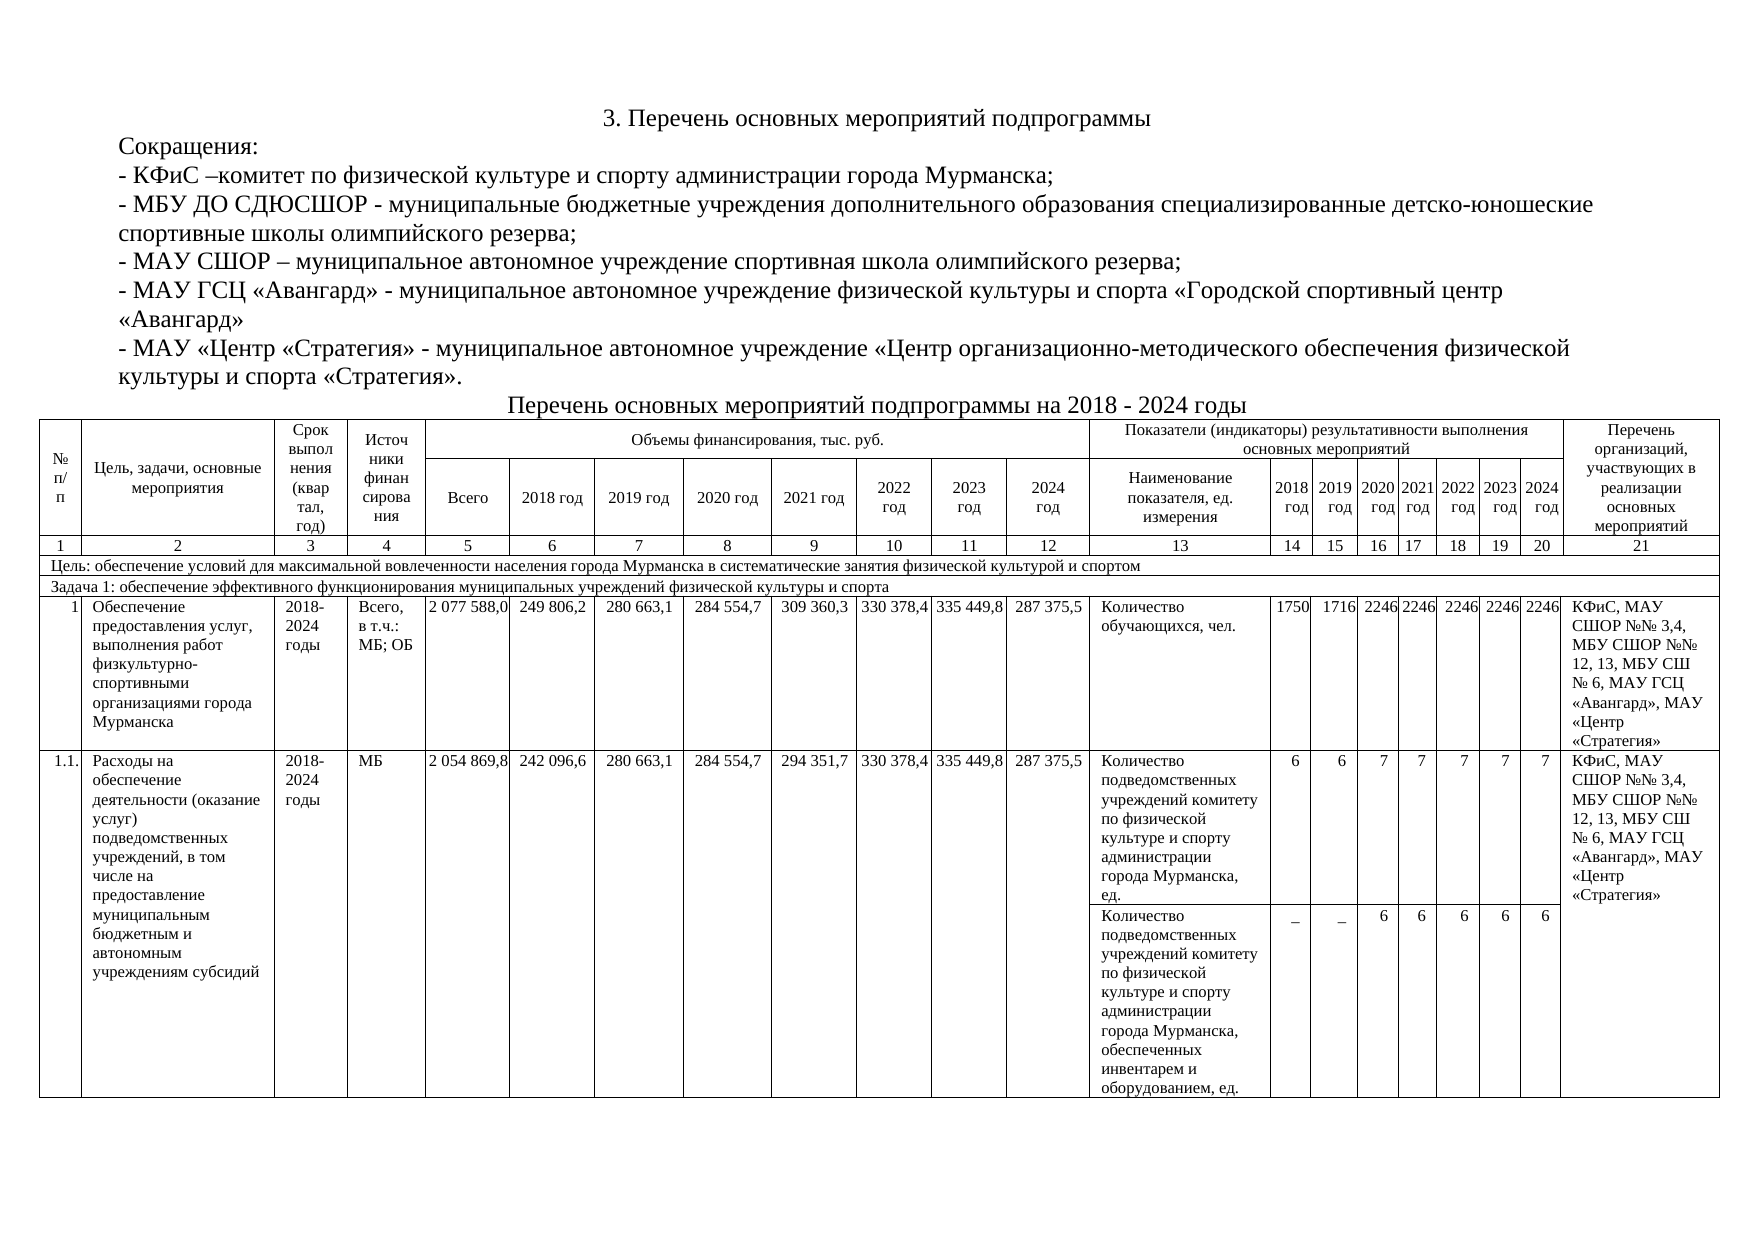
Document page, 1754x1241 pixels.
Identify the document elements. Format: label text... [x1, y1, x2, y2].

table_cell 330 378,4 [857, 751, 931, 1097]
table_cell 8 [684, 536, 771, 555]
table_cell 2246 [1399, 597, 1436, 750]
text - МАУ «Центр «Стратегия» - муниципальное автономное учреждение «Центр организационно-методического обеспечения физической культуры и спорта «Стратегия». [118, 333, 1636, 390]
table_cell 2019 год [595, 459, 683, 535]
table_cell 2020 год [684, 459, 771, 535]
table_cell 2246 [1358, 597, 1398, 750]
table_cell 12 [1007, 536, 1089, 555]
table_header Объемы финансирования, тыс. руб. [426, 420, 1089, 458]
table_cell 13 [1090, 536, 1270, 555]
table_cell 2 054 869,8 [426, 751, 509, 1097]
table_cell Цель: обеспечение условий для максимальной вовлеченности населения города Мурманска в систематические занятия физической культурой и спортом [40, 556, 1719, 575]
text - МБУ ДО СДЮСШОР - муниципальные бюджетные учреждения дополнительного образования специализированные детско-юношеские спортивные школы олимпийского резерва; [118, 189, 1636, 246]
text Перечень основных мероприятий подпрограммы на 2018 - 2024 годы [118, 390, 1636, 419]
text - КФиС –комитет по физической культуре и спорту администрации города Мурманска; [118, 160, 1636, 189]
table_header Цель, задачи, основные мероприятия [82, 420, 274, 535]
table_cell 2020 год [1358, 459, 1398, 535]
table_cell 7 [1399, 751, 1436, 904]
table_cell 5 [426, 536, 509, 555]
text Сокращения: [118, 131, 1636, 160]
table_cell 2246 [1480, 597, 1520, 750]
table_cell 2019 год [1313, 459, 1357, 535]
table_cell 11 [932, 536, 1006, 555]
table_cell 18 [1437, 536, 1479, 555]
table_header Показатели (индикаторы) результативности выполнения основных мероприятий [1090, 420, 1563, 458]
table_cell 2018-2024 годы [275, 597, 347, 750]
table_cell Наименование показателя, ед. измерения [1090, 459, 1270, 535]
table_cell Обеспечение предоставления услуг, выполнения работ физкультурно-спортивными организациями города Мурманска [82, 597, 274, 750]
table_cell 7 [1521, 751, 1560, 904]
table_cell Всего, в т.ч.: МБ; ОБ [348, 597, 425, 750]
table_cell КФиС, МАУ СШОР №№ 3,4, МБУ СШОР №№ 12, 13, МБУ СШ № 6, МАУ ГСЦ «Авангард», МАУ «Центр «Стратегия» [1561, 597, 1719, 750]
table_header Срок выполнения (квар тал, год) [275, 420, 347, 535]
table_cell 335 449,8 [932, 751, 1006, 1097]
table_cell 10 [857, 536, 931, 555]
table_cell 7 [595, 536, 683, 555]
table_cell 2 [82, 536, 274, 555]
table_cell 2024 год [1521, 459, 1563, 535]
table_cell 2 077 588,0 [426, 597, 509, 750]
table_cell 309 360,3 [772, 597, 856, 750]
table_cell 1 [40, 597, 81, 750]
table_cell 1 [40, 536, 81, 555]
table_cell 6 [510, 536, 594, 555]
table_cell 280 663,1 [595, 597, 683, 750]
table_cell 2024 год [1007, 459, 1089, 535]
table_cell 280 663,1 [595, 751, 683, 1097]
table_cell 6 [1399, 905, 1436, 1097]
table_cell 287 375,5 [1007, 597, 1089, 750]
table_cell 15 [1313, 536, 1357, 555]
table_cell Задача 1: обеспечение эффективного функционирования муниципальных учреждений физической культуры и спорта [40, 576, 1719, 596]
table_header Источ ники финан сирования [348, 420, 425, 535]
table_cell 294 351,7 [772, 751, 856, 1097]
table_cell 1.1. [40, 751, 81, 1097]
table_cell 287 375,5 [1007, 751, 1089, 1097]
table_cell 249 806,2 [510, 597, 594, 750]
table_cell 6 [1437, 905, 1479, 1097]
table_cell Количество подведомственных учреждений комитету по физической культуре и спорту администрации города Мурманска, ед. [1090, 751, 1270, 904]
table_cell 2021 год [1399, 459, 1436, 535]
text 3. Перечень основных мероприятий подпрограммы [118, 103, 1636, 131]
table_cell 16 [1358, 536, 1398, 555]
table_cell 2018 год [1271, 459, 1312, 535]
table_cell 2021 год [772, 459, 856, 535]
table_cell 6 [1521, 905, 1560, 1097]
table_cell 6 [1271, 751, 1310, 904]
table_cell 7 [1358, 751, 1398, 904]
table_cell 6 [1480, 905, 1520, 1097]
table_cell 2023 год [1480, 459, 1520, 535]
table_cell 4 [348, 536, 425, 555]
table_cell _ [1311, 905, 1357, 1097]
table_header Перечень организаций, участвующих в реализации основных мероприятий [1564, 420, 1719, 535]
table_cell Всего [426, 459, 509, 535]
table_cell Количество подведомственных учреждений комитету по физической культуре и спорту администрации города Мурманска, обеспеченных инвентарем и оборудованием, ед. [1090, 905, 1270, 1097]
table_cell 3 [275, 536, 347, 555]
table_cell 2022 год [857, 459, 931, 535]
table_cell 1716 [1311, 597, 1357, 750]
table_cell Расходы на обеспечение деятельности (оказание услуг) подведомственных учреждений, в том числе на предоставление муниципальным бюджетным и автономным учреждениям субсидий [82, 751, 274, 1097]
text - МАУ СШОР – муниципальное автономное учреждение спортивная школа олимпийского резерва; [118, 246, 1636, 275]
table_cell 21 [1564, 536, 1719, 555]
table_cell 242 096,6 [510, 751, 594, 1097]
table_cell 284 554,7 [684, 751, 771, 1097]
table_cell Количество обучающихся, чел. [1090, 597, 1270, 750]
table_cell 17 [1399, 536, 1436, 555]
table_cell 7 [1437, 751, 1479, 904]
table_cell 19 [1480, 536, 1520, 555]
table_cell 6 [1311, 751, 1357, 904]
table_cell _ [1271, 905, 1310, 1097]
table_cell 2246 [1521, 597, 1560, 750]
table_cell 14 [1271, 536, 1312, 555]
table_cell МБ [348, 751, 425, 1097]
table_cell 2023 год [932, 459, 1006, 535]
table_cell 2246 [1437, 597, 1479, 750]
table_cell 20 [1521, 536, 1563, 555]
text - МАУ ГСЦ «Авангард» - муниципальное автономное учреждение физической культуры и спорта «Городской спортивный центр «Авангард» [118, 275, 1636, 333]
table_cell КФиС, МАУ СШОР №№ 3,4, МБУ СШОР №№ 12, 13, МБУ СШ № 6, МАУ ГСЦ «Авангард», МАУ «Центр «Стратегия» [1561, 751, 1719, 1097]
table_cell 2018-2024 годы [275, 751, 347, 1097]
table_cell 2018 год [510, 459, 594, 535]
table_cell 1750 [1271, 597, 1310, 750]
table_cell 330 378,4 [857, 597, 931, 750]
table_cell 2022 год [1437, 459, 1479, 535]
table_cell 335 449,8 [932, 597, 1006, 750]
table_header № п/п [40, 420, 81, 535]
table_cell 6 [1358, 905, 1398, 1097]
table_cell 7 [1480, 751, 1520, 904]
table_cell 9 [772, 536, 856, 555]
table_cell 284 554,7 [684, 597, 771, 750]
